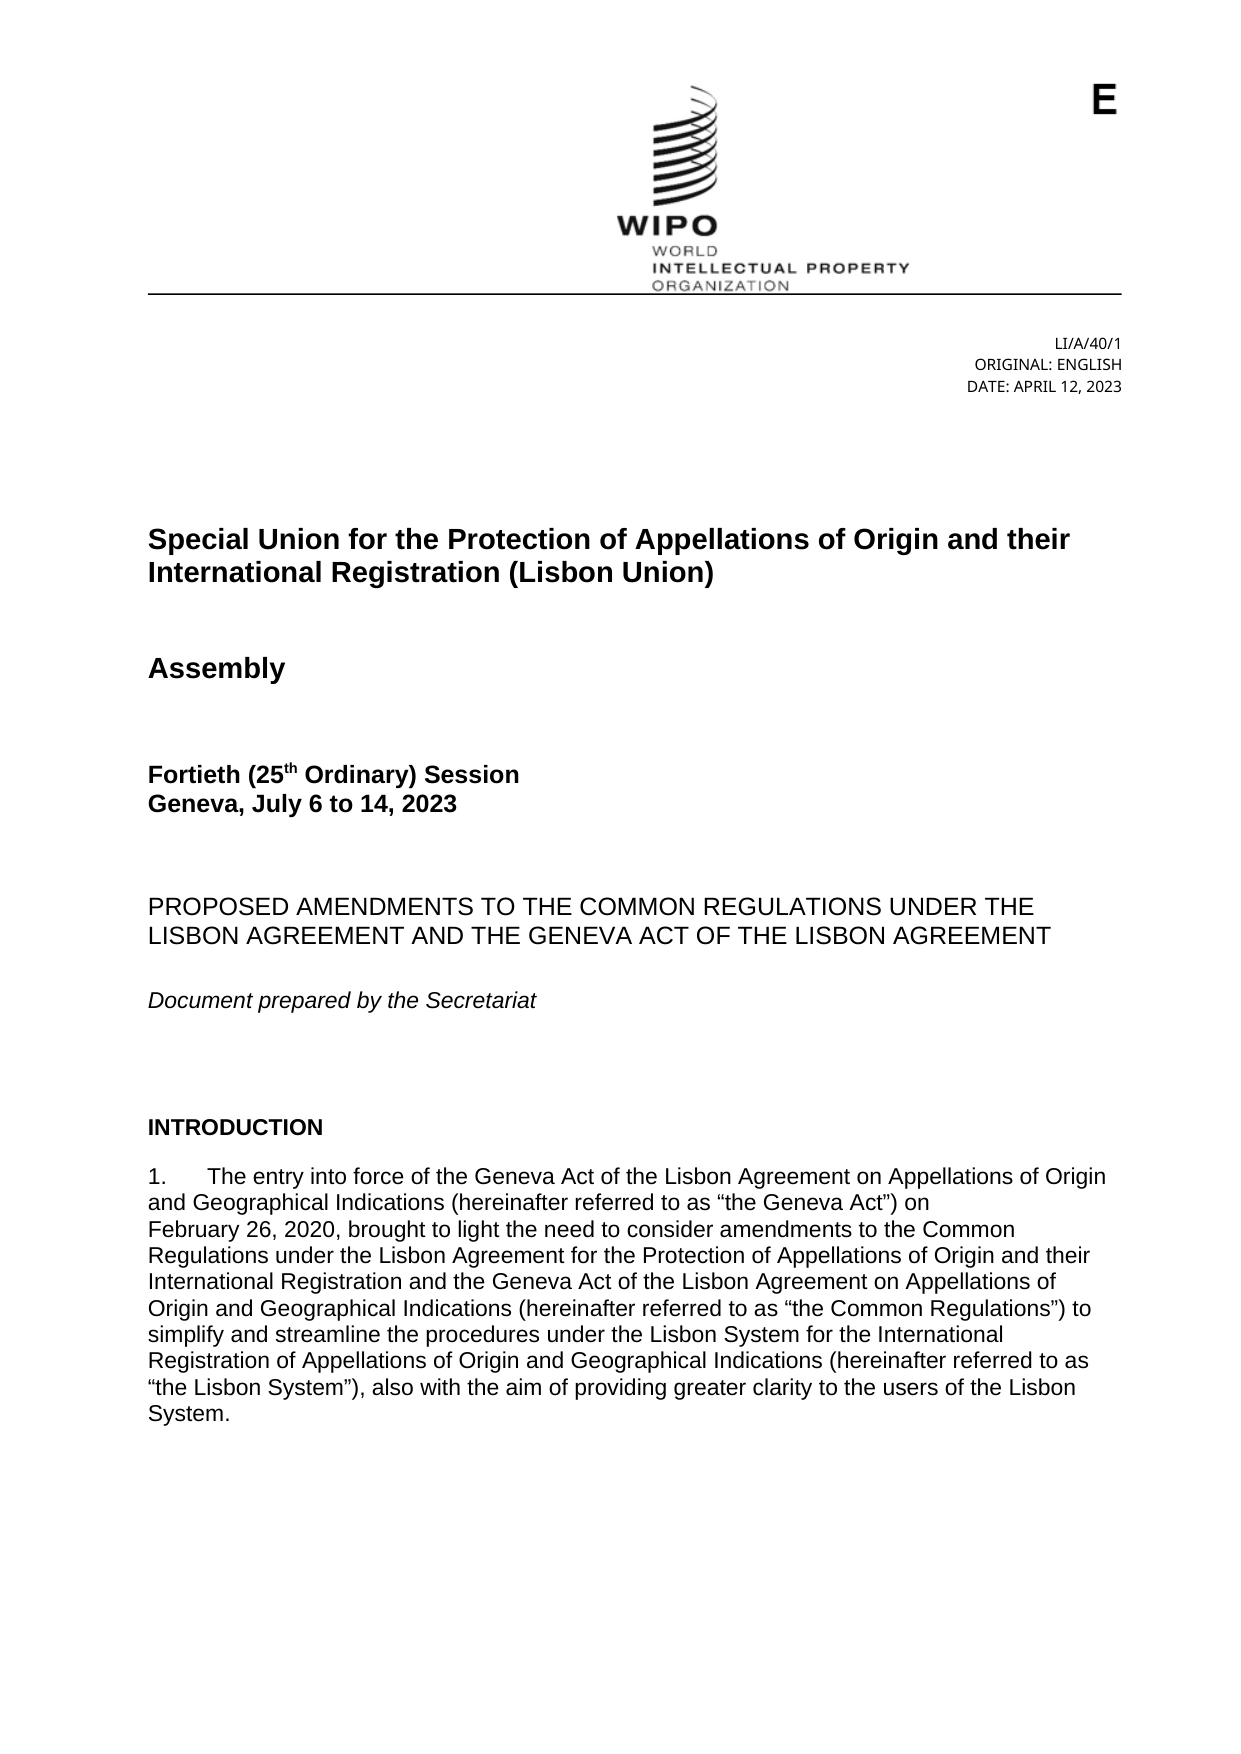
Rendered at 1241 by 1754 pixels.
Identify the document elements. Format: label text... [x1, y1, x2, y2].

text Geneva, July 6 to 14, 2023 [148, 788, 1122, 817]
text Special Union for the Protection of Appellations of Origin and their International Registration (Lisbon Union) [148, 522, 1122, 589]
text Assembly [148, 651, 1122, 685]
subtitle INTRODUCTION [148, 1114, 1122, 1140]
text ORIGINAL: English [148, 354, 1122, 375]
text Document prepared by the Secretariat [148, 987, 1122, 1014]
text PROPOSED AMENDMENTS TO THE COMMON REGULATIONS UNDER THE LISBON AGREEMENT AND THE GENEVA ACT OF THE LISBON AGREEMENT [148, 892, 1122, 950]
text DATE: April 12, 2023 [148, 375, 1122, 397]
text Fortieth (25th Ordinary) Session [148, 760, 1122, 788]
picture [616, 79, 1123, 294]
text LI/A/40/1 [148, 333, 1122, 354]
text The entry into force of the Geneva Act of the Lisbon Agreement on Appellations of Origin and Geographical Indications (hereinafter referred to as “the Geneva Act”) on February 26, 2020, brought to light the need to consider amendments to the Common Regulations under the Lisbon Agreement for the Protection of Appellations of Origin and their International Registration and the Geneva Act of the Lisbon Agreement on Appellations of Origin and Geographical Indications (hereinafter referred to as “the Common Regulations”) to simplify and streamline the procedures under the Lisbon System for the International Registration of Appellations of Origin and Geographical Indications (hereinafter referred to as “the Lisbon System”), also with the aim of providing greater clarity to the users of the Lisbon System. [148, 1163, 1122, 1426]
